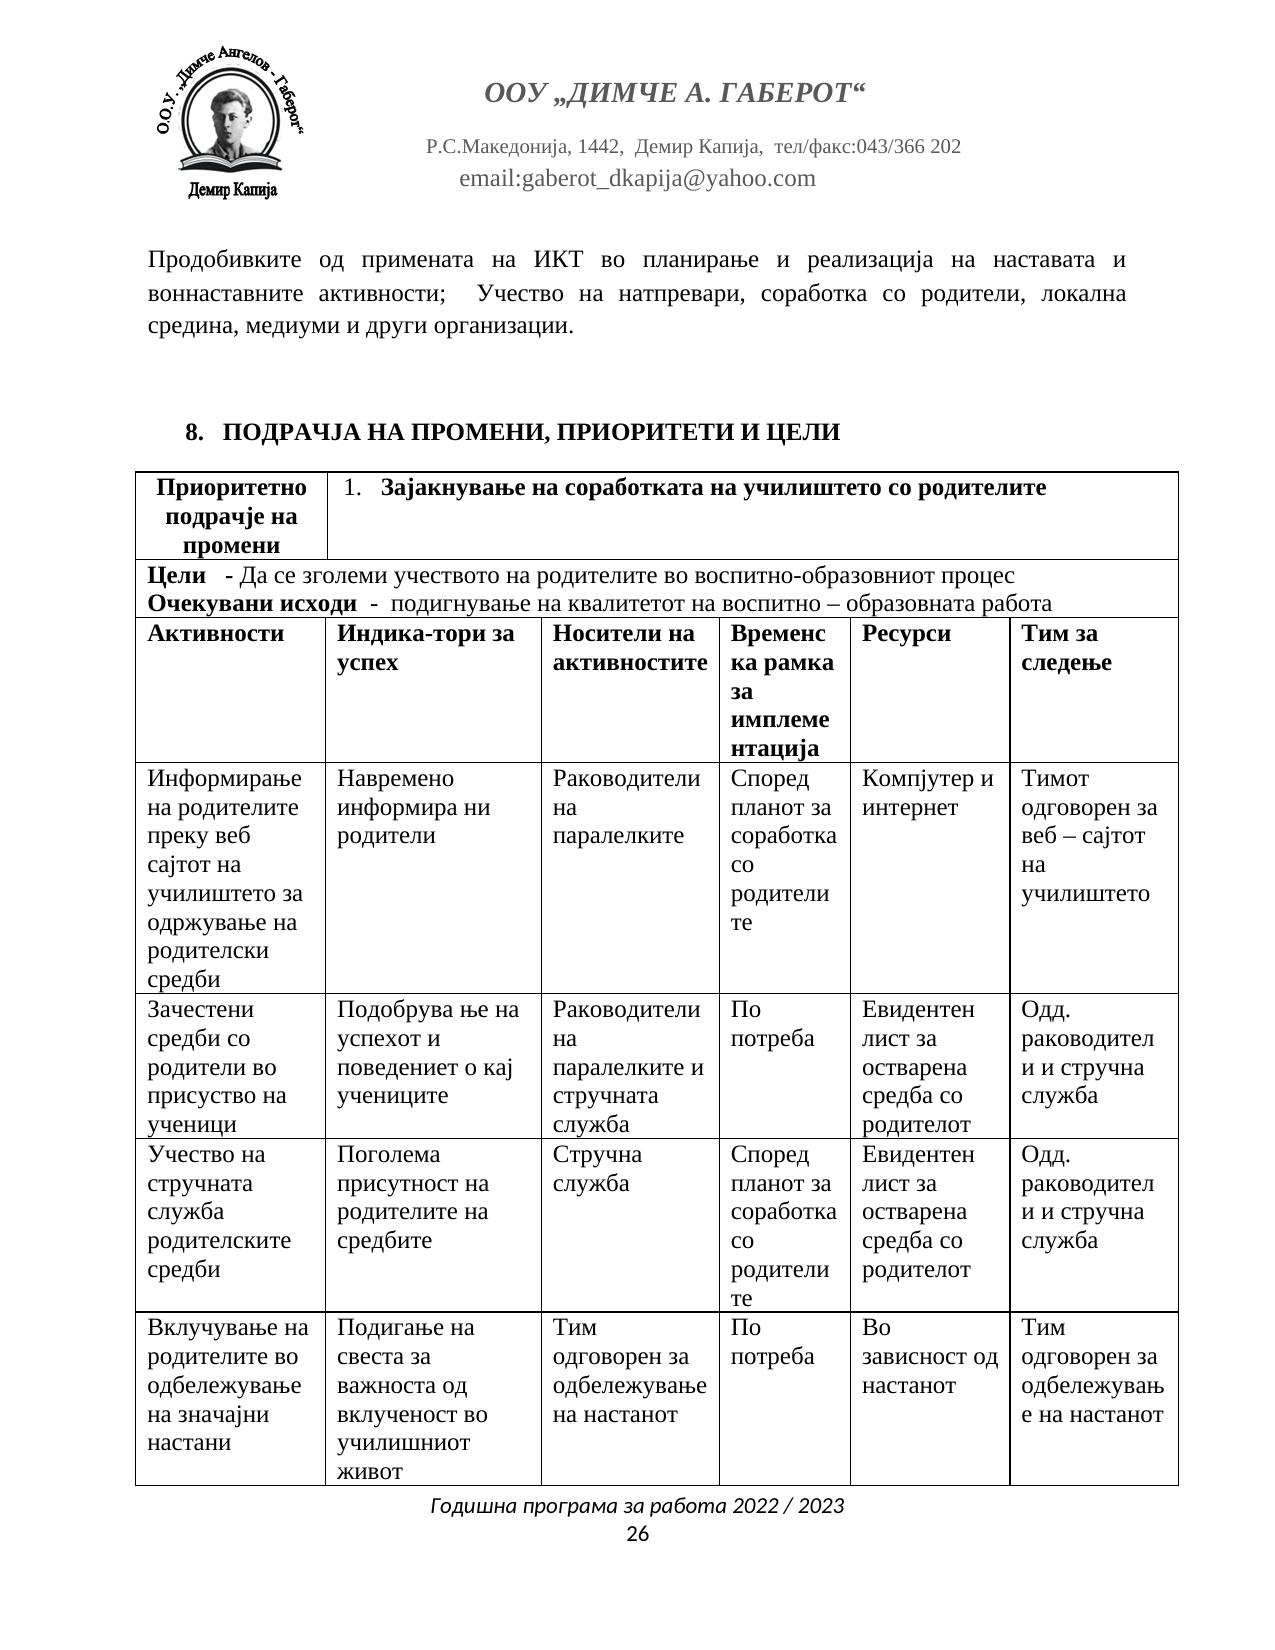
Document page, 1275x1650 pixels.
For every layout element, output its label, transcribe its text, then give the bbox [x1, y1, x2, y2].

table_cell Подигање на свеста за важноста од вклученост во училишниот живот [326, 1313, 541, 1485]
table_cell Носители на активностите [542, 618, 719, 762]
table_cell Временска рамка за имплементација [720, 618, 850, 762]
table_cell Подобрува ње на успехот и поведениет о кај учениците [326, 994, 541, 1138]
table_cell Навремено информира ни родители [326, 763, 541, 993]
table_cell Цели - Да се зголеми учеството на родителите во воспитно-образовниот процес Очекувани исходи - подигнување на квалитетот на воспитно – образовната работа [136, 560, 1178, 617]
table_cell Вклучување на родителите во одбележување на значајни настани [136, 1313, 325, 1485]
table_cell Стручна служба [542, 1139, 719, 1311]
table_cell Одд. раководители и стручна служба [1011, 1139, 1178, 1311]
table_cell По потреба [720, 1313, 850, 1485]
table_cell Во зависност од настанот [851, 1313, 1009, 1485]
table_cell Евидентен лист за остварена средба со родителот [851, 1139, 1009, 1311]
table_cell Поголема присутност на родителите на средбите [326, 1139, 541, 1311]
table_cell Индика-тори за успех [326, 618, 541, 762]
table_cell Тим за следење [1011, 618, 1178, 762]
picture [147, 37, 312, 207]
table_header Зајакнување на соработката на училиштето со родителите [328, 473, 1178, 559]
table_cell Компјутер и интернет [851, 763, 1009, 993]
table_cell Зачестени средби со родители во присуство на ученици [136, 994, 325, 1138]
table_cell Тимот одговорен за веб – сајтот на училиштето [1011, 763, 1178, 993]
list ПОДРАЧЈА НА ПРОМЕНИ, ПРИОРИТЕТИ И ЦЕЛИ [185, 417, 1127, 446]
table_cell Активности [136, 618, 325, 762]
table_cell Раководители на паралелките [542, 763, 719, 993]
table_header Приоритетно подрачје на промени [136, 473, 327, 559]
table_cell Одд. раководители и стручна служба [1011, 994, 1178, 1138]
table_cell Тим одговорен за одбележување на настанот [1011, 1313, 1178, 1485]
table_cell Информирање на родителите преку веб сајтот на училиштето за одржување на родителски средби [136, 763, 325, 993]
table_cell Според планот за соработка со родителите [720, 1139, 850, 1311]
table_cell Учество на стручната служба родителските средби [136, 1139, 325, 1311]
table_cell Тим одговорен за одбележување на настанот [542, 1313, 719, 1485]
table_cell По потреба [720, 994, 850, 1138]
table_cell Раководители на паралелките и стручната служба [542, 994, 719, 1138]
table_cell Според планот за соработка со родителите [720, 763, 850, 993]
table_cell Ресурси [851, 618, 1009, 762]
table_cell Евидентен лист за остварена средба со родителот [851, 994, 1009, 1138]
